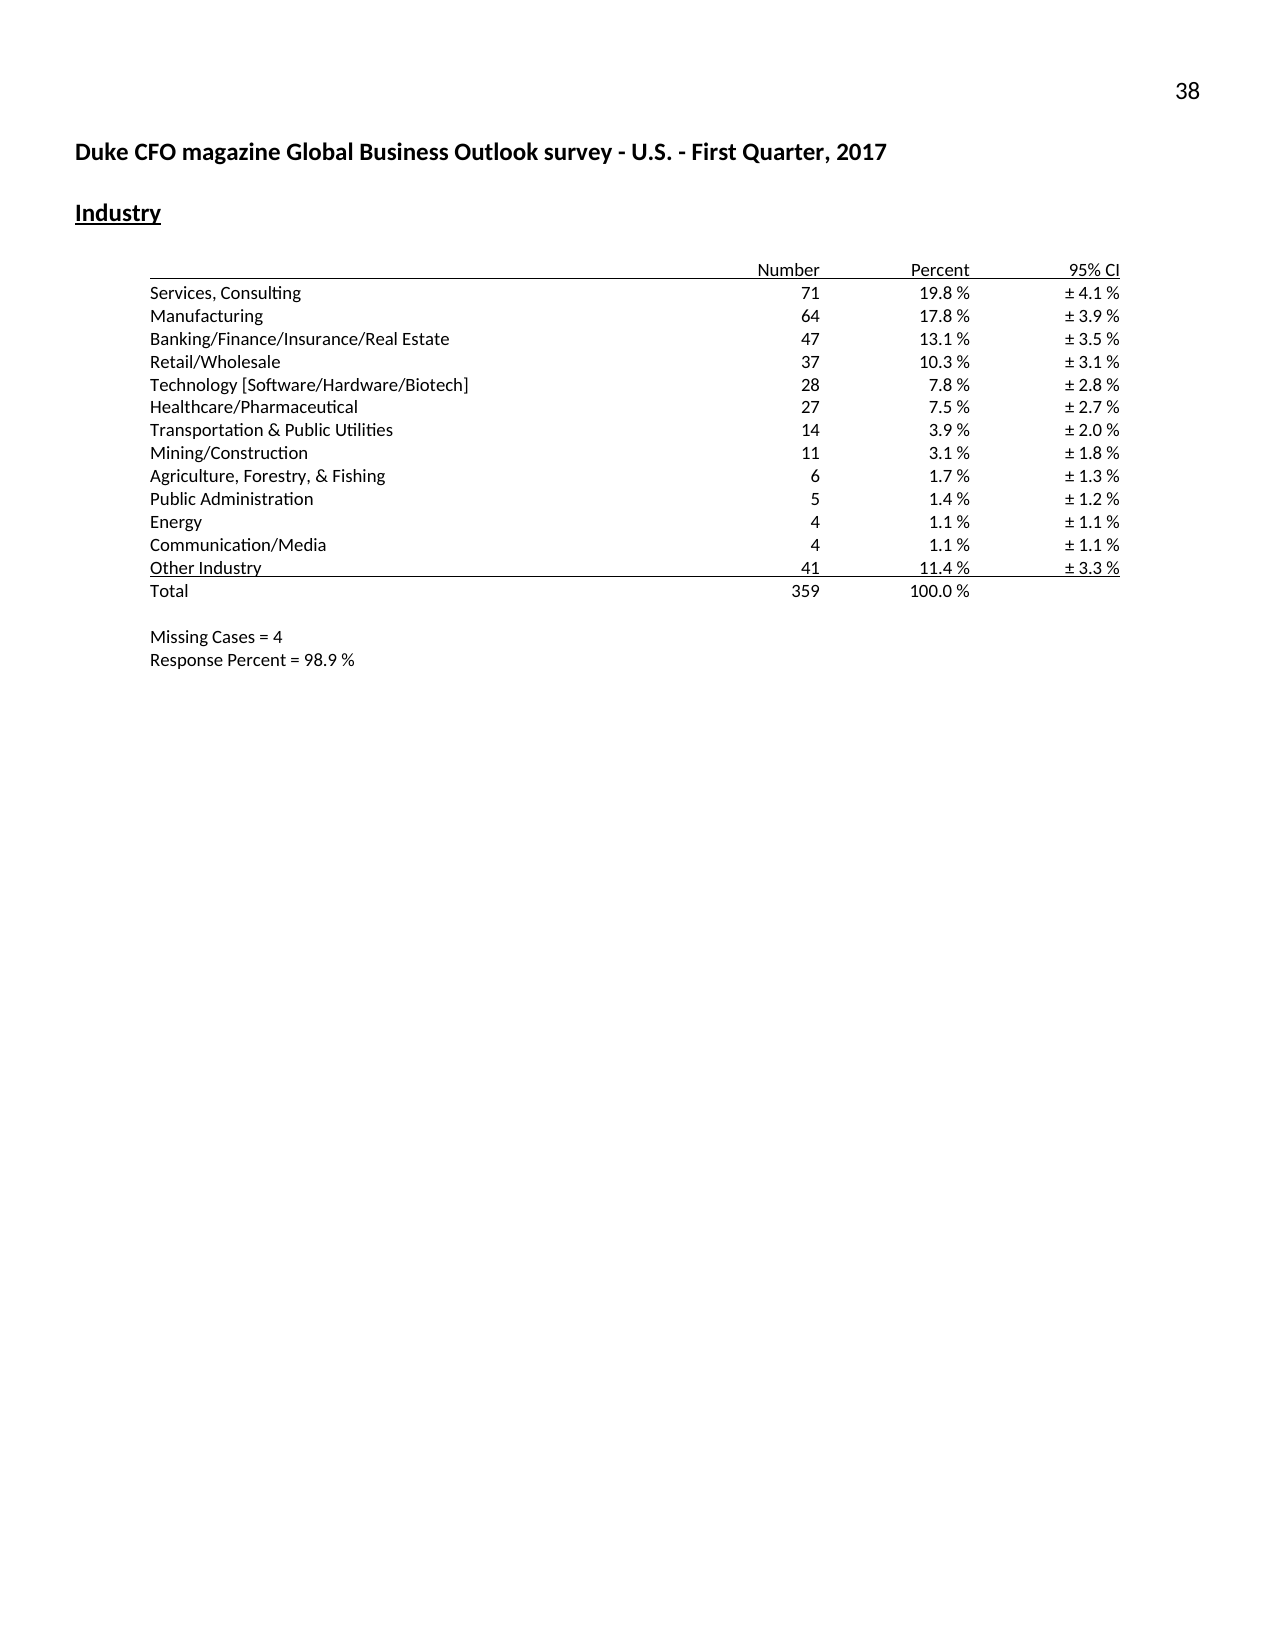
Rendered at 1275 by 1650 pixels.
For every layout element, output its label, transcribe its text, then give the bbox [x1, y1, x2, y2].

text Duke CFO magazine Global Business Outlook survey - U.S. - First Quarter, 2017 [75, 136, 1200, 167]
text Missing Cases = 4 [75, 625, 1200, 648]
text Manufacturing 64 17.8 % ± 3.9 % [75, 304, 1200, 327]
text Mining/Construction 11 3.1 % ± 1.8 % [75, 441, 1200, 464]
text Total 359 100.0 % [75, 579, 1200, 602]
text Banking/Finance/Insurance/Real Estate 47 13.1 % ± 3.5 % [75, 327, 1200, 350]
text Public Administration 5 1.4 % ± 1.2 % [75, 487, 1200, 510]
text Retail/Wholesale 37 10.3 % ± 3.1 % [75, 350, 1200, 373]
text Energy 4 1.1 % ± 1.1 % [75, 510, 1200, 533]
text Other Industry 41 11.4 % ± 3.3 % [75, 556, 1200, 579]
text Number Percent 95% CI [75, 258, 1200, 281]
text Communication/Media 4 1.1 % ± 1.1 % [75, 533, 1200, 556]
text Healthcare/Pharmaceutical 27 7.5 % ± 2.7 % [75, 396, 1200, 418]
text Industry [75, 197, 1200, 228]
text 38 [75, 75, 1200, 106]
text Response Percent = 98.9 % [75, 648, 1200, 671]
text Technology [Software/Hardware/Biotech] 28 7.8 % ± 2.8 % [75, 373, 1200, 396]
text Agriculture, Forestry, & Fishing 6 1.7 % ± 1.3 % [75, 464, 1200, 487]
text Services, Consulting 71 19.8 % ± 4.1 % [75, 281, 1200, 304]
text Transportation & Public Utilities 14 3.9 % ± 2.0 % [75, 418, 1200, 441]
